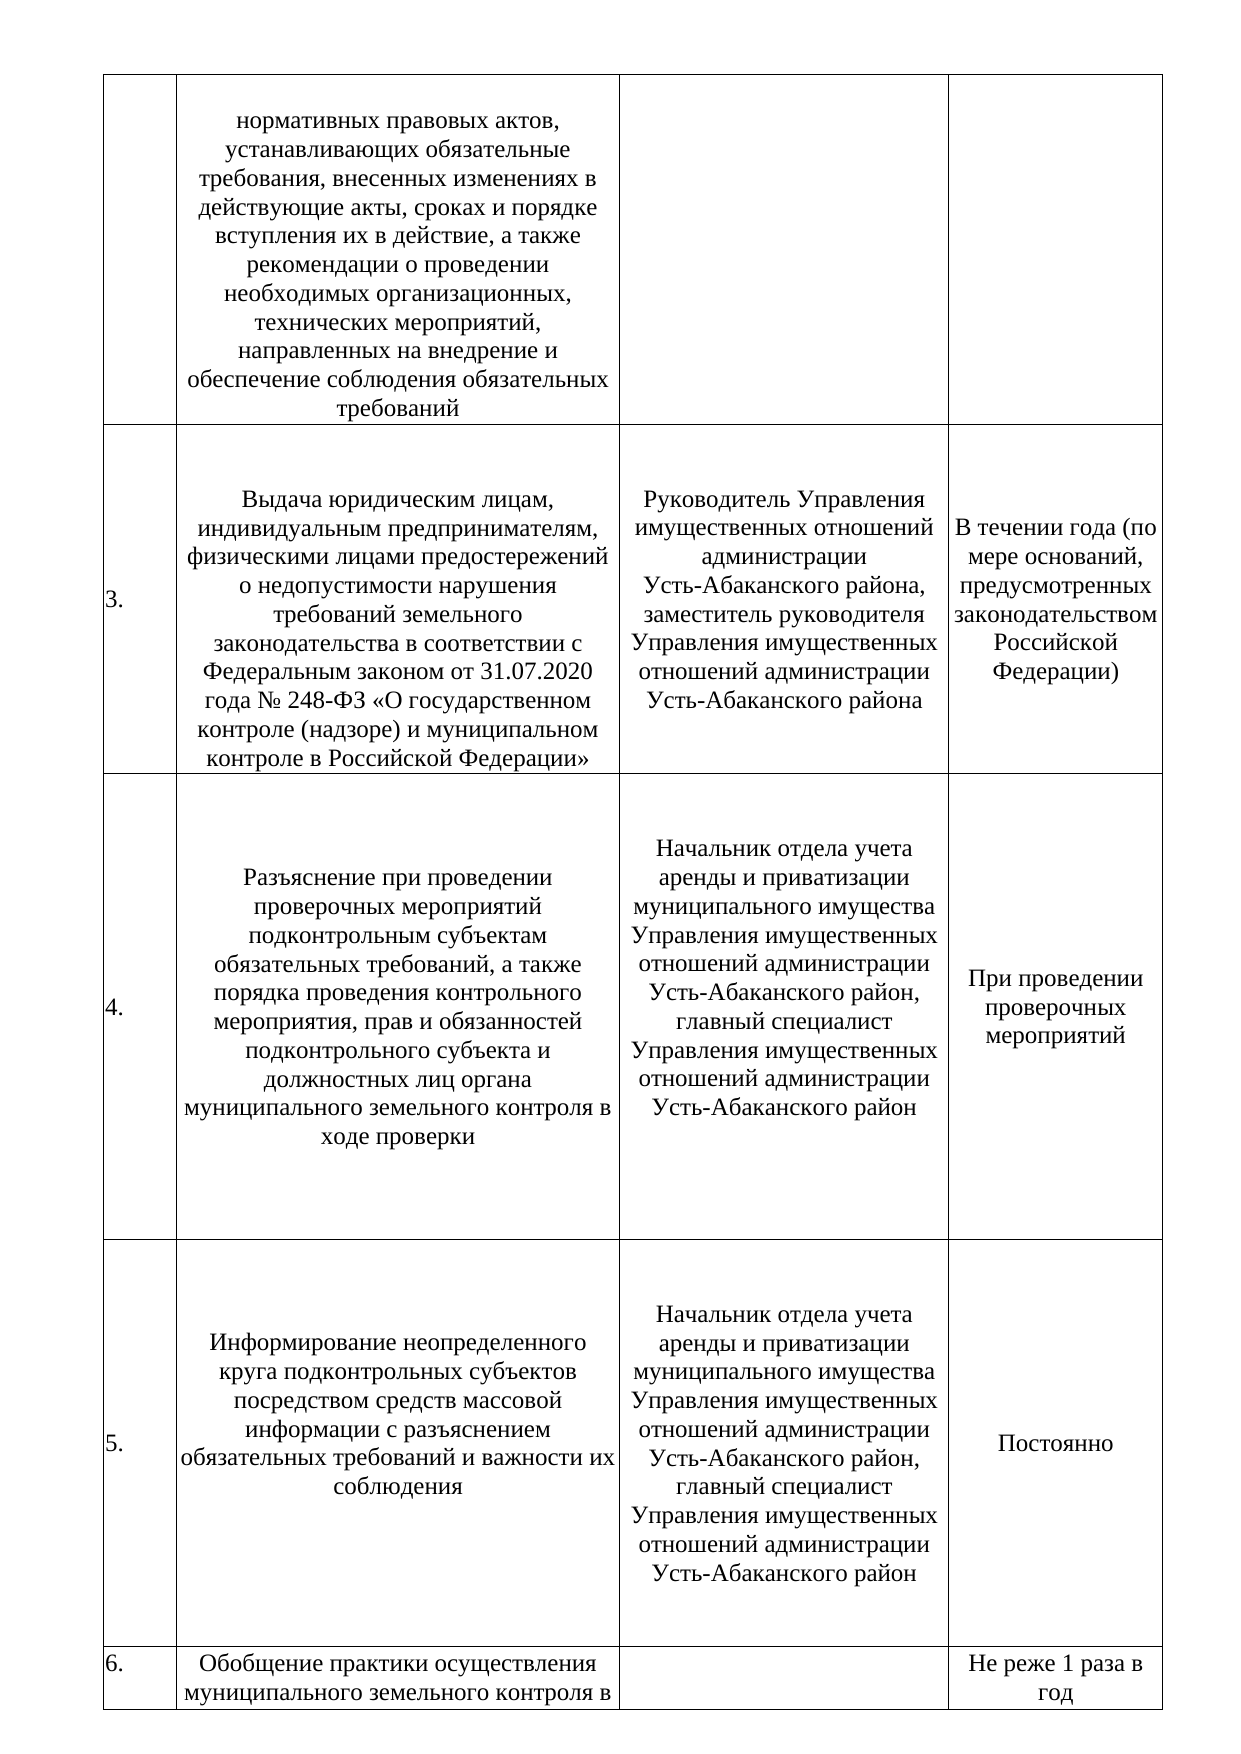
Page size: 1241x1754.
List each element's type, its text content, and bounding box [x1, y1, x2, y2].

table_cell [620, 1647, 948, 1708]
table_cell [949, 75, 1162, 423]
table_cell Информирование неопределенного круга подконтрольных субъектов посредством средств массовой информации с разъяснением обязательных требований и важности их соблюдения [177, 1240, 619, 1646]
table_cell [620, 75, 948, 423]
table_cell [177, 75, 619, 423]
table_cell Разъяснение при проведении проверочных мероприятий подконтрольным субъектам обязательных требований, а также порядка проведения контрольного мероприятия, прав и обязанностей подконтрольного субъекта и должностных лиц органа муниципального земельного контроля в ходе проверки [177, 774, 619, 1238]
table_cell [177, 1647, 619, 1708]
table_cell В течении года (по мере оснований, предусмотренных законодательством Российской Федерации) [949, 425, 1162, 773]
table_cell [949, 1647, 1162, 1708]
table_cell Выдача юридическим лицам, индивидуальным предпринимателям, физическими лицами предостережений о недопустимости нарушения требований земельного законодательства в соответствии с Федеральным законом от 31.07.2020 года № 248-ФЗ «О государственном контроле (надзоре) и муниципальном контроле в Российской Федерации» [177, 425, 619, 773]
table_cell При проведении проверочных мероприятий [949, 774, 1162, 1238]
table_cell 4. [104, 774, 176, 1238]
table_cell Постоянно [949, 1240, 1162, 1646]
table_cell 5. [104, 1240, 176, 1646]
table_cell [620, 1240, 948, 1646]
table_cell 3. [104, 425, 176, 773]
table_cell 2. [104, 75, 176, 423]
table_cell 6. [104, 1647, 176, 1708]
